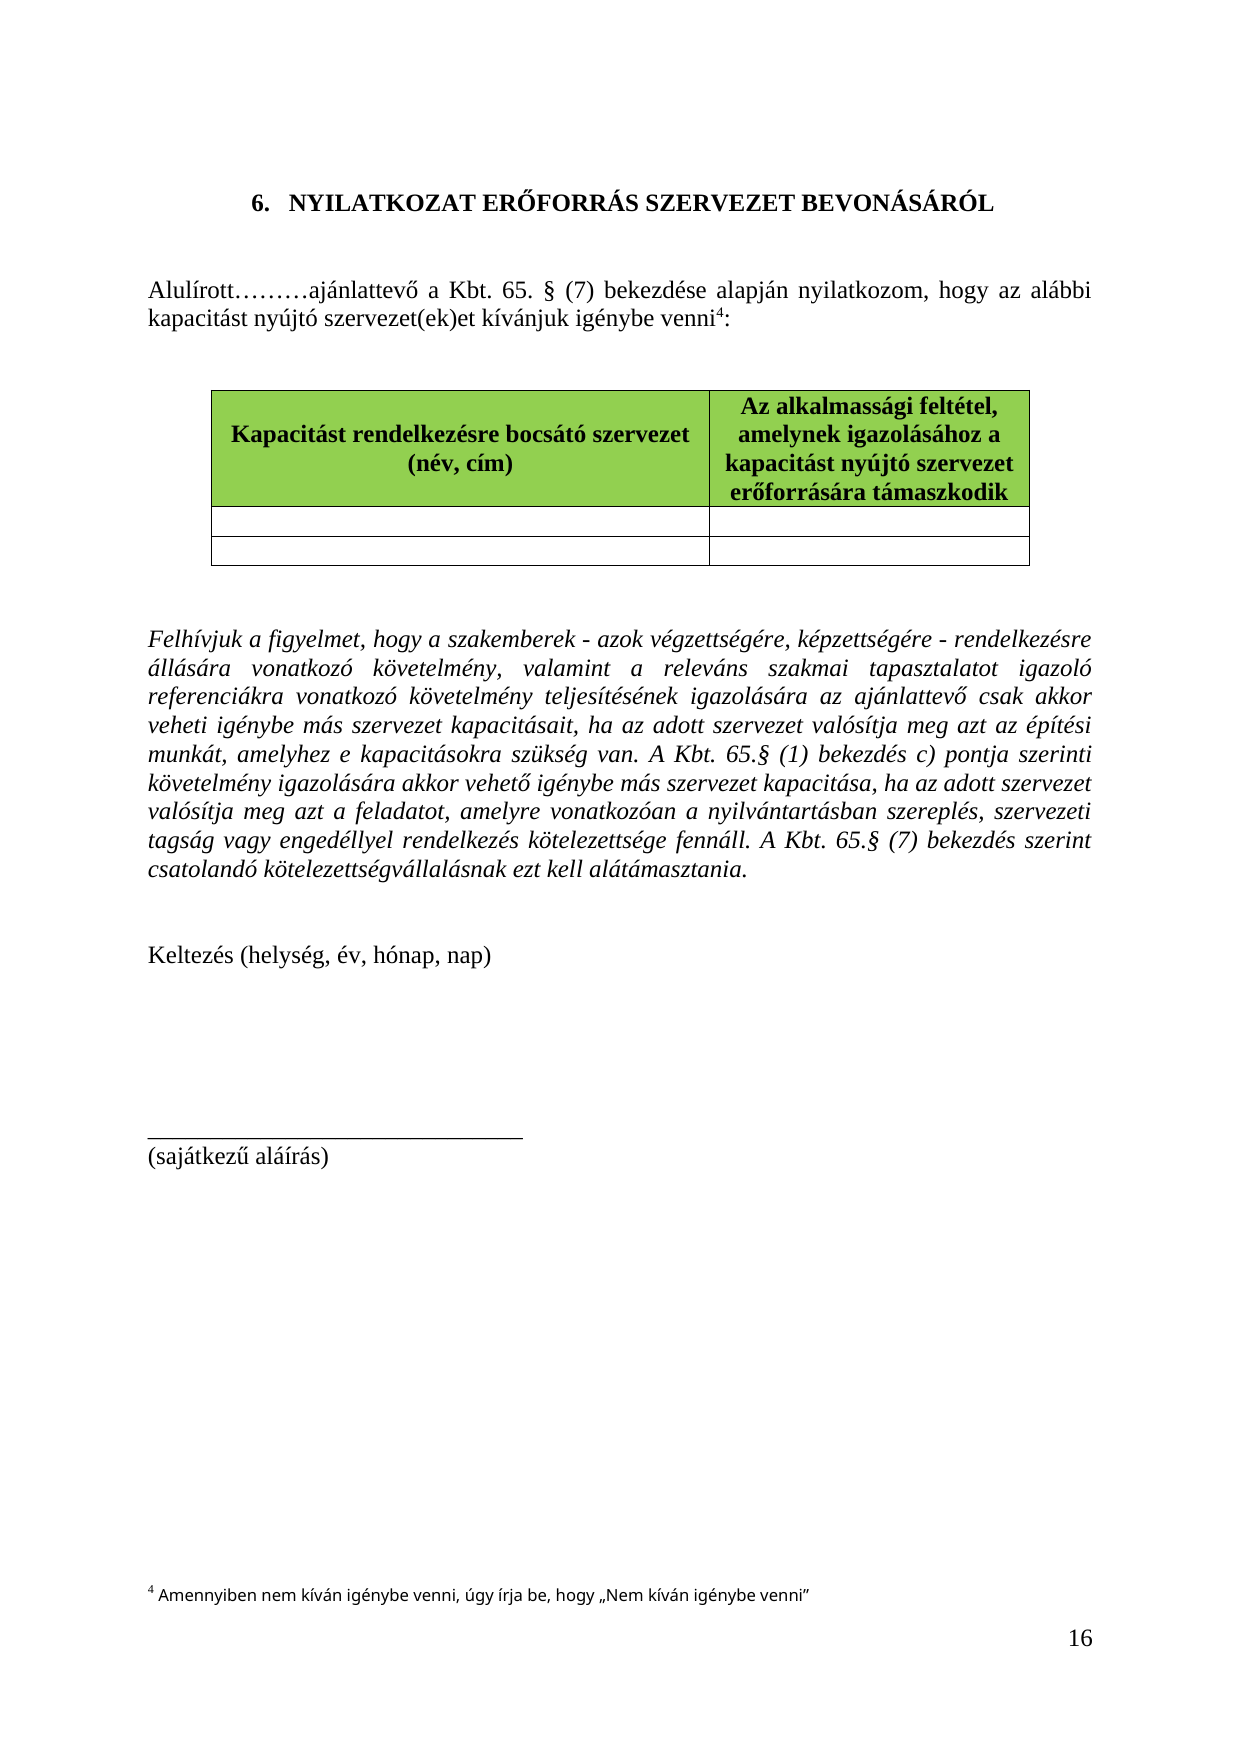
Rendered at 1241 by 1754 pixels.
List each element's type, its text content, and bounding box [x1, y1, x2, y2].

text (sajátkezű aláírás) [148, 1141, 1093, 1170]
table_cell [212, 537, 709, 565]
text ______________________________ [148, 1113, 1093, 1141]
text Alulírott………ajánlattevő a Kbt. 65. § (7) bekezdése alapján nyilatkozom, hogy az alábbi kapacitást nyújtó szervezet(ek)et kívánjuk igénybe venni: [148, 275, 1093, 332]
text Felhívjuk a figyelmet, hogy a szakemberek - azok végzettségére, képzettségére - rendelkezésre állására vonatkozó követelmény, valamint a releváns szakmai tapasztalatot igazoló referenciákra vonatkozó követelmény teljesítésének igazolására az ajánlattevő csak akkor veheti igénybe más szervezet kapacitásait, ha az adott szervezet valósítja meg azt az építési munkát, amelyhez e kapacitásokra szükség van. A Kbt. 65.§ (1) bekezdés c) pontja szerinti követelmény igazolására akkor vehető igénybe más szervezet kapacitása, ha az adott szervezet valósítja meg azt a feladatot, amelyre vonatkozóan a nyilvántartásban szereplés, szervezeti tagság vagy engedéllyel rendelkezés kötelezettsége fennáll. A Kbt. 65.§ (7) bekezdés szerint csatolandó kötelezettségvállalásnak ezt kell alátámasztania. [148, 624, 1093, 883]
table_cell [710, 507, 1029, 536]
table_cell [212, 507, 709, 536]
list NYILATKOZAT ERŐFORRÁS SZERVEZET BEVONÁSÁRÓL [251, 188, 1093, 217]
text Keltezés (helység, év, hónap, nap) [148, 940, 1093, 969]
table_header Kapacitást rendelkezésre bocsátó szervezet (név, cím) [212, 391, 709, 506]
table_header Az alkalmassági feltétel, amelynek igazolásához a kapacitást nyújtó szervezet erőforrására támaszkodik [710, 391, 1029, 506]
table_cell [710, 537, 1029, 565]
